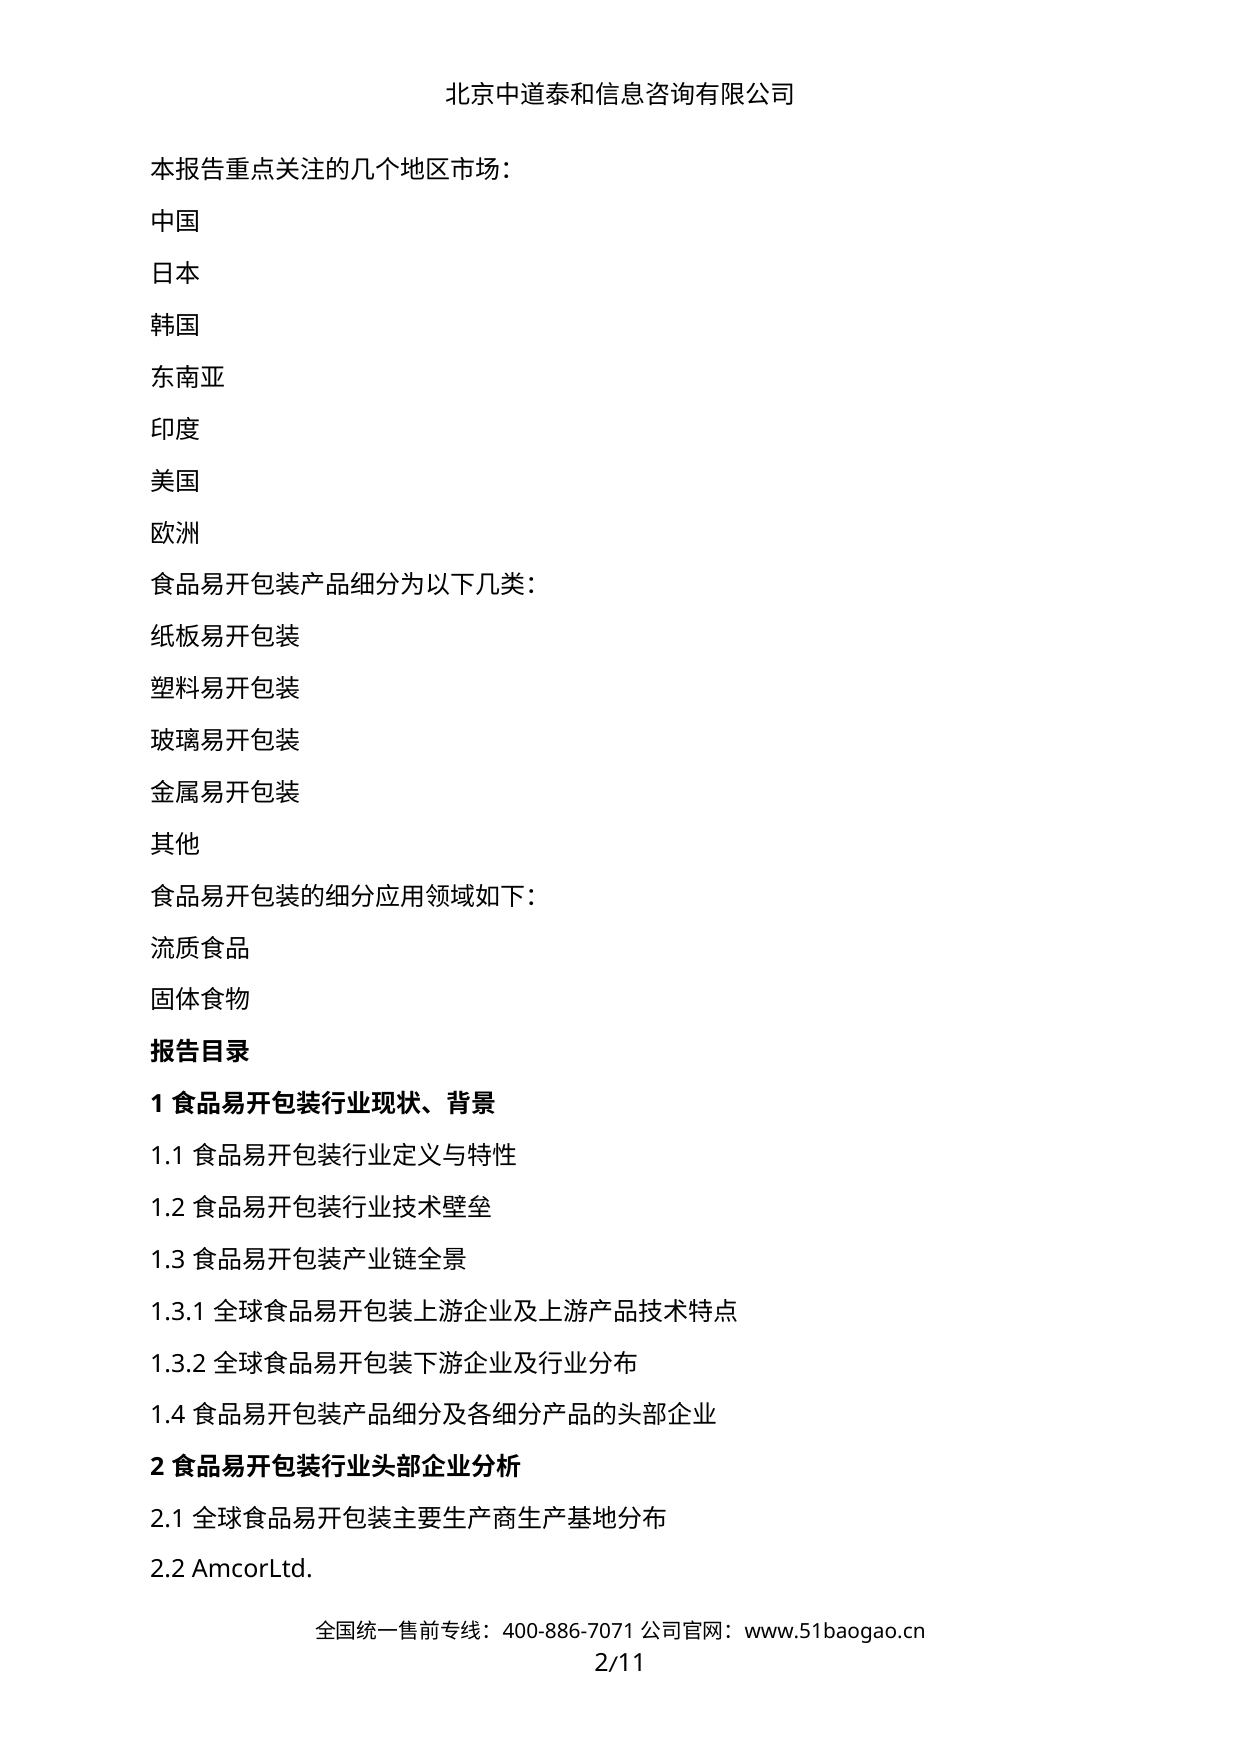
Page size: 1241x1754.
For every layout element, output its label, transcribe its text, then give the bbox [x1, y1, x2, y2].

text 2.1 全球食品易开包装主要生产商生产基地分布 [150, 1499, 1090, 1535]
text 1.3.1 全球食品易开包装上游企业及上游产品技术特点 [150, 1291, 1090, 1327]
text 报告目录 [150, 1032, 1090, 1068]
text 1.4 食品易开包装产品细分及各细分产品的头部企业 [150, 1395, 1090, 1431]
text 金属易开包装 [150, 772, 1090, 809]
text 1.1 食品易开包装行业定义与特性 [150, 1136, 1090, 1172]
text 2 食品易开包装行业头部企业分析 [150, 1447, 1090, 1483]
text 1.2 食品易开包装行业技术壁垒 [150, 1187, 1090, 1224]
text 1.3 食品易开包装产业链全景 [150, 1239, 1090, 1276]
text 流质食品 [150, 928, 1090, 964]
text 食品易开包装产品细分为以下几类： [150, 565, 1090, 601]
text 美国 [150, 461, 1090, 497]
text 欧洲 [150, 513, 1090, 549]
text 1.3.2 全球食品易开包装下游企业及行业分布 [150, 1343, 1090, 1379]
text 纸板易开包装 [150, 617, 1090, 653]
text 玻璃易开包装 [150, 721, 1090, 757]
text 中国 [150, 202, 1090, 238]
text 印度 [150, 409, 1090, 446]
text 其他 [150, 824, 1090, 861]
text 食品易开包装的细分应用领域如下： [150, 876, 1090, 912]
text 2.2 AmcorLtd. [150, 1551, 1090, 1585]
text 1 食品易开包装行业现状、背景 [150, 1084, 1090, 1120]
text 日本 [150, 254, 1090, 290]
text 韩国 [150, 306, 1090, 342]
text 塑料易开包装 [150, 669, 1090, 705]
text 固体食物 [150, 980, 1090, 1016]
text 本报告重点关注的几个地区市场： [150, 150, 1090, 186]
text 东南亚 [150, 357, 1090, 394]
